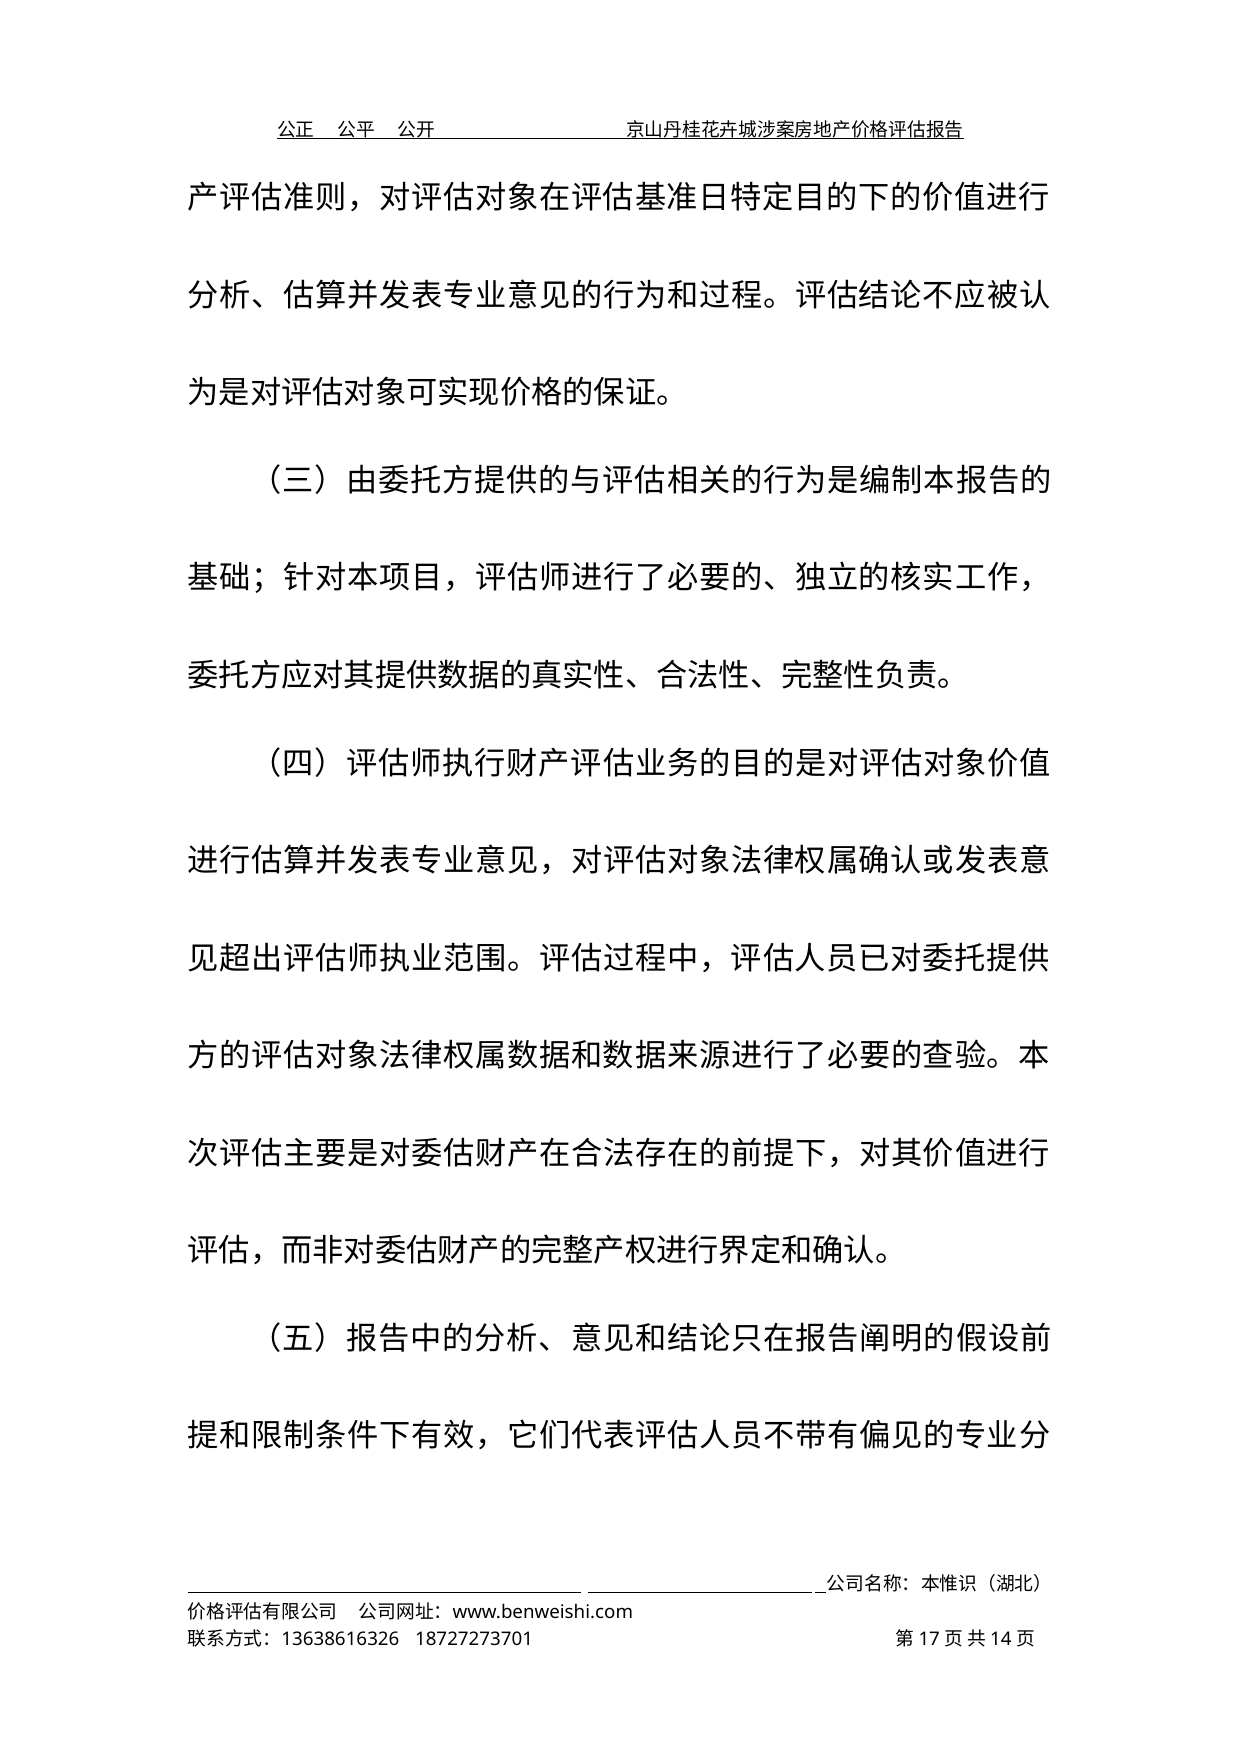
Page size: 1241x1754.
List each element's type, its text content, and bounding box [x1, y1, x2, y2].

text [187, 163, 1053, 423]
text （三）由委托方提供的与评估相关的行为是编制本报告的基础；针对本项目，评估师进行了必要的、独立的核实工作，委托方应对其提供数据的真实性、合法性、完整性负责。 [187, 445, 1053, 705]
text （四）评估师执行财产评估业务的目的是对评估对象价值进行估算并发表专业意见，对评估对象法律权属确认或发表意见超出评估师执业范围。评估过程中，评估人员已对委托提供方的评估对象法律权属数据和数据来源进行了必要的查验。本次评估主要是对委估财产在合法存在的前提下，对其价值进行评估，而非对委估财产的完整产权进行界定和确认。 [187, 728, 1053, 1280]
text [187, 1303, 1053, 1466]
